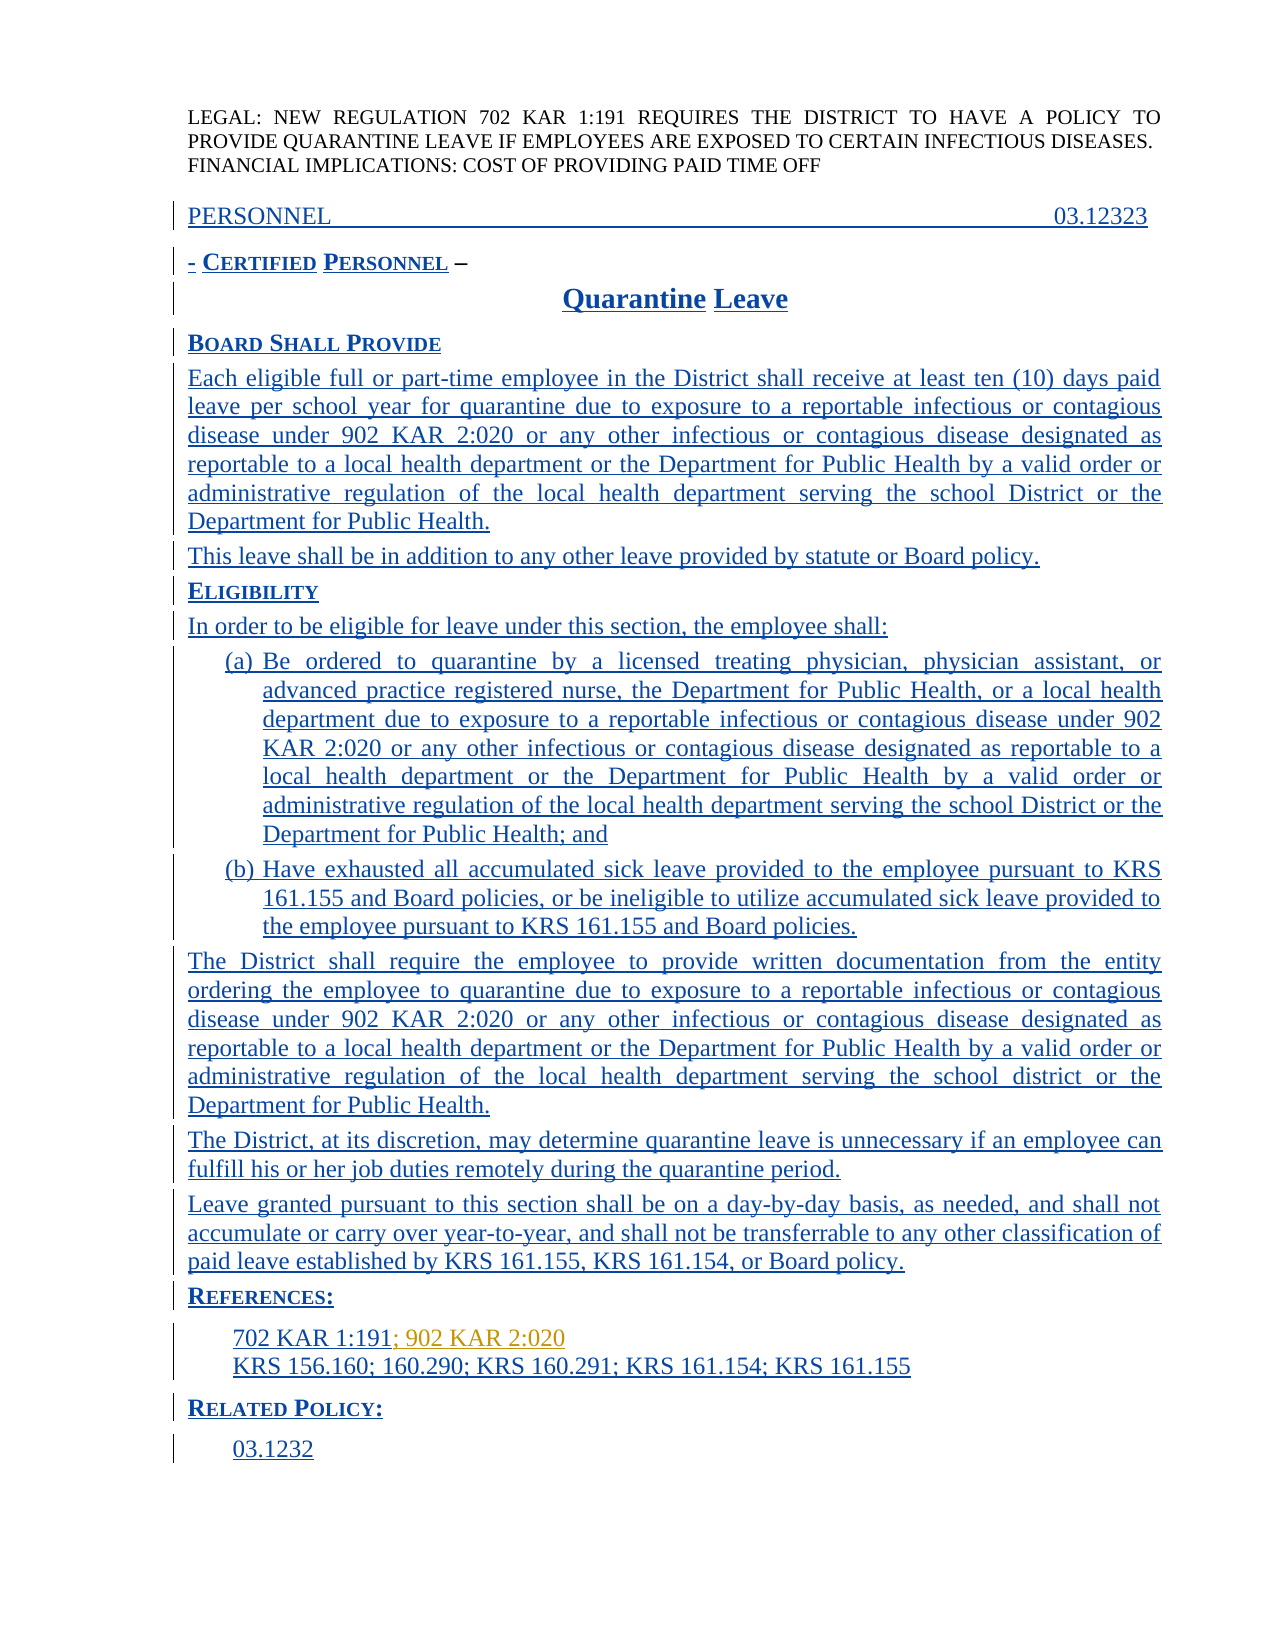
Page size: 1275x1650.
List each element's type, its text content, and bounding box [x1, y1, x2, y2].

text LEGAL: NEW REGULATION 702 KAR 1:191 REQUIRES THE DISTRICT TO HAVE A POLICY TO PROVIDE QUARANTINE LEAVE IF EMPLOYEES ARE EXPOSED TO CERTAIN INFECTIOUS DISEASES. [187, 105, 1162, 153]
text – [187, 247, 1162, 275]
text FINANCIAL IMPLICATIONS: COST OF PROVIDING PAID TIME OFF [187, 153, 1162, 177]
